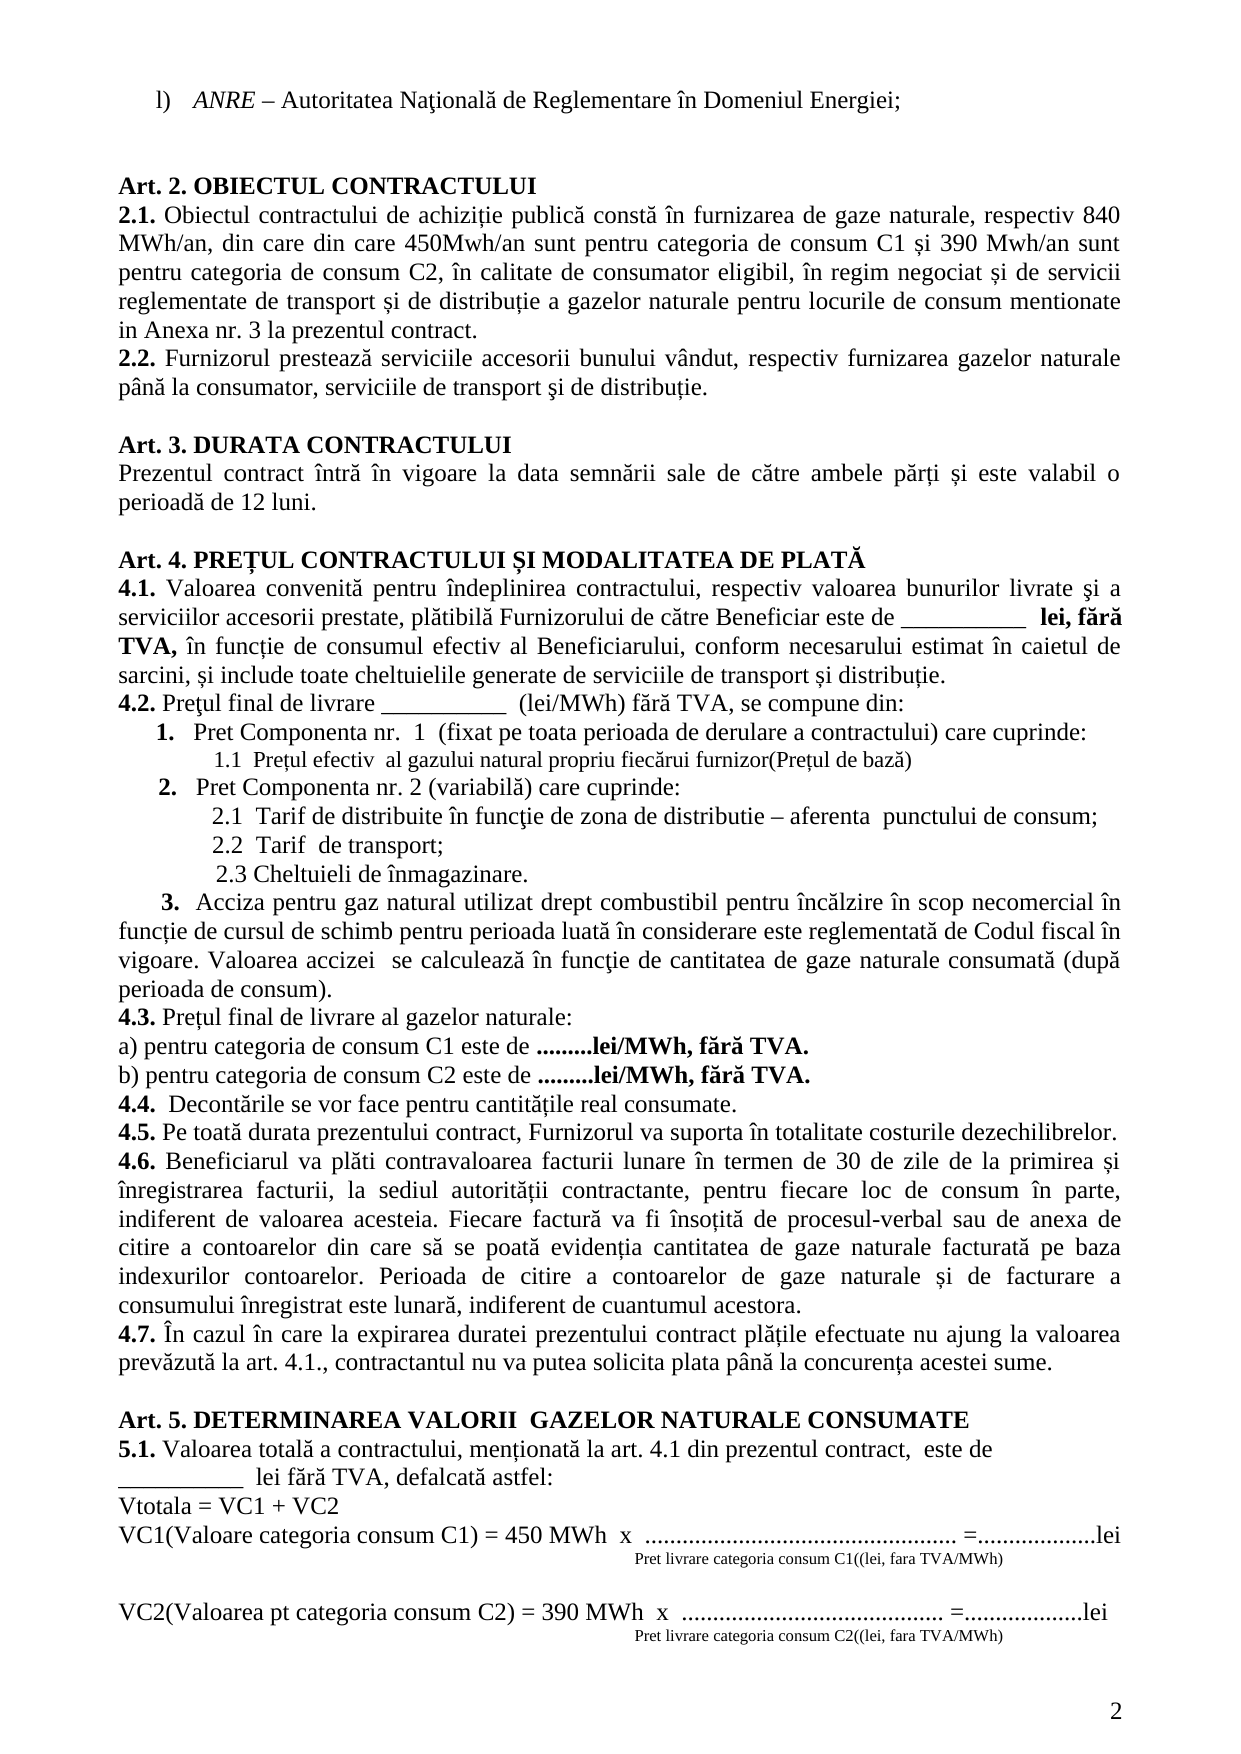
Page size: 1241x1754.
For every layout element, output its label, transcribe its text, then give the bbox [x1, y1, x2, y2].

text 2.1 Tarif de distribuite în funcţie de zona de distributie – aferenta punctului de consum; [152, 801, 1122, 830]
text 2.1. Obiectul contractului de achiziție publică constă în furnizarea de gaze naturale, respectiv 840 MWh/an, din care din care 450Mwh/an sunt pentru categoria de consum C1 și 390 Mwh/an sunt pentru categoria de consum C2, în calitate de consumator eligibil, în regim negociat și de servicii reglementate de transport și de distribuție a gazelor naturale pentru locurile de consum mentionate in Anexa nr. 3 la prezentul contract. [118, 200, 1122, 343]
text Pret livrare categoria consum C1((lei, fara TVA/MWh) [561, 1549, 1122, 1568]
text 1.1 Prețul efectiv al gazului natural propriu fiecărui furnizor(Prețul de bază) [152, 746, 1113, 772]
list ANRE – Autoritatea Naţională de Reglementare în Domeniul Energiei; [156, 85, 1122, 113]
text 2.2. Furnizorul prestează serviciile accesorii bunului vândut, respectiv furnizarea gazelor naturale până la consumator, serviciile de transport şi de distribuție. [118, 343, 1122, 401]
text 2.2 Tarif de transport; [118, 830, 1122, 859]
text 4.7. În cazul în care la expirarea duratei prezentului contract plățile efectuate nu ajung la valoarea prevăzută la art. 4.1., contractantul nu va putea solicita plata până la concurența acestei sume. [118, 1319, 1122, 1376]
text 2. Pret Componenta nr. 2 (variabilă) care cuprinde: [152, 772, 1122, 801]
text VC2(Valoarea pt categoria consum C2) = 390 MWh x .......................................... =...................lei [118, 1597, 1122, 1625]
text Art. 3. DURATA CONTRACTULUI [118, 430, 1122, 458]
text 2.3 Cheltuieli de înmagazinare. [153, 859, 1122, 887]
text 4.4. Decontările se vor face pentru cantitățile real consumate. [118, 1089, 1122, 1117]
text 5.1. Valoarea totală a contractului, menționată la art. 4.1 din prezentul contract, este de __________ lei fără TVA, defalcată astfel: [118, 1434, 1122, 1491]
text 4.1. Valoarea convenită pentru îndeplinirea contractului, respectiv valoarea bunurilor livrate şi a serviciilor accesorii prestate, plătibilă Furnizorului de către Beneficiar este de __________ lei, fără TVA, în funcție de consumul efectiv al Beneficiarului, conform necesarului estimat în caietul de sarcini, și include toate cheltuielile generate de serviciile de transport și distribuție. [118, 573, 1122, 688]
text 4.6. Beneficiarul va plăti contravaloarea facturii lunare în termen de 30 de zile de la primirea și înregistrarea facturii, la sediul autorității contractante, pentru fiecare loc de consum în parte, indiferent de valoarea acesteia. Fiecare factură va fi însoțită de procesul-verbal sau de anexa de citire a contoarelor din care să se poată evidenția cantitatea de gaze naturale facturată pe baza indexurilor contoarelor. Perioada de citire a contoarelor de gaze naturale și de facturare a consumului înregistrat este lunară, indiferent de cuantumul acestora. [118, 1146, 1122, 1319]
text b) pentru categoria de consum C2 este de .........lei/MWh, fără TVA. [118, 1060, 1122, 1089]
text 1. Pret Componenta nr. 1 (fixat pe toata perioada de derulare a contractului) care cuprinde: [118, 717, 1122, 746]
text 4.2. Preţul final de livrare __________ (lei/MWh) fără TVA, se compune din: [118, 688, 1122, 717]
text 3. Acciza pentru gaz natural utilizat drept combustibil pentru încălzire în scop necomercial în funcție de cursul de schimb pentru perioada luată în considerare este reglementată de Codul fiscal în vigoare. Valoarea accizei se calculează în funcţie de cantitatea de gaze naturale consumată (după perioada de consum). [118, 887, 1122, 1002]
text a) pentru categoria de consum C1 este de .........lei/MWh, fără TVA. [118, 1031, 1122, 1060]
text Art. 4. PREȚUL CONTRACTULUI ȘI MODALITATEA DE PLATĂ [118, 545, 1122, 573]
text Pret livrare categoria consum C2((lei, fara TVA/MWh) [561, 1625, 1122, 1644]
text Art. 2. OBIECTUL CONTRACTULUI [118, 171, 1122, 200]
text Art. 5. DETERMINAREA VALORII GAZELOR NATURALE CONSUMATE [118, 1405, 1122, 1434]
text 4.3. Prețul final de livrare al gazelor naturale: [118, 1002, 1122, 1031]
text 4.5. Pe toată durata prezentului contract, Furnizorul va suporta în totalitate costurile dezechilibrelor. [118, 1117, 1122, 1146]
text Prezentul contract întră în vigoare la data semnării sale de către ambele părți și este valabil o perioadă de 12 luni. [118, 458, 1122, 516]
text Vtotala = VC1 + VC2 [118, 1491, 1122, 1520]
text VC1(Valoare categoria consum C1) = 450 MWh x .................................................. =...................lei [118, 1520, 1122, 1549]
